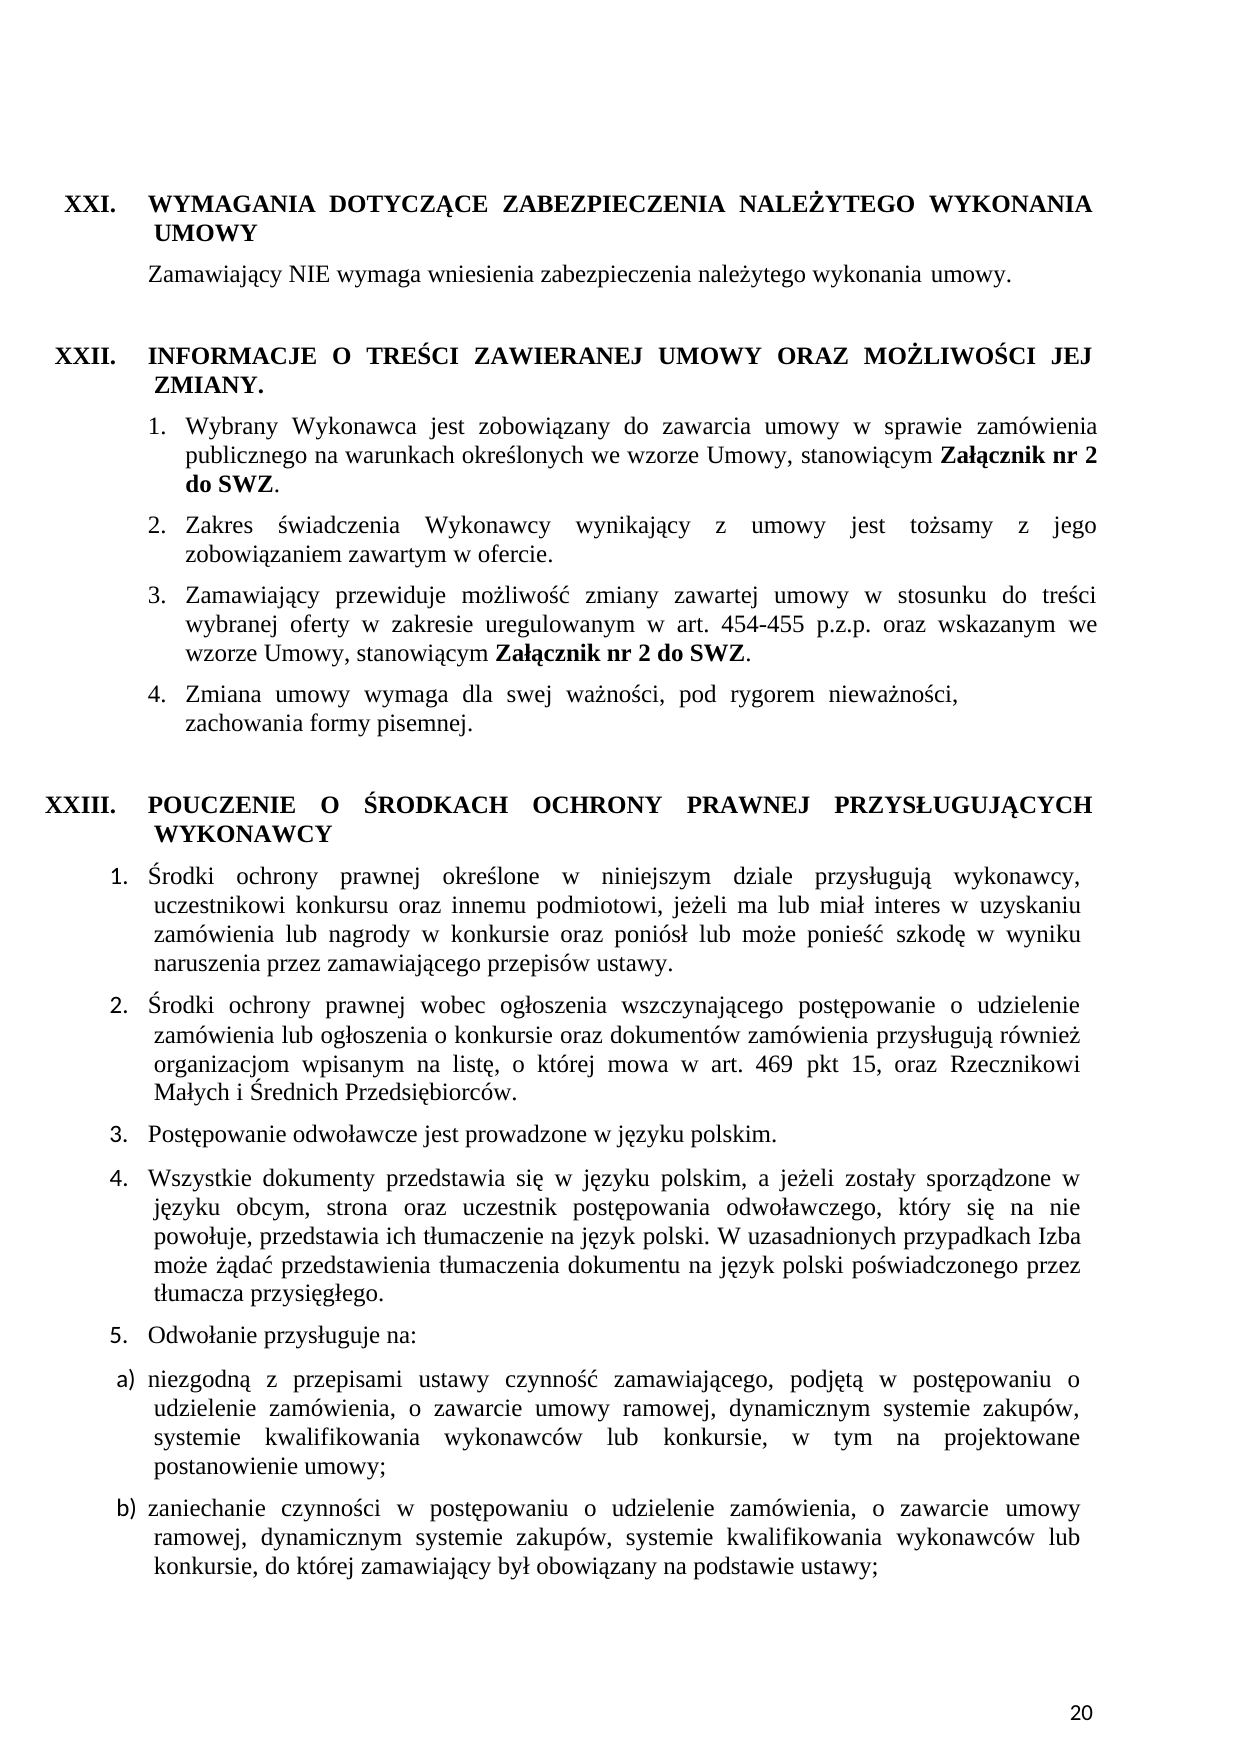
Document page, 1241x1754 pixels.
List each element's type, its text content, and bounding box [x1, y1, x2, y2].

list Zamawiający NIE wymaga wniesienia zabezpieczenia należytego wykonania umowy. [148, 259, 1013, 288]
list POUCZENIE O ŚRODKACH OCHRONY PRAWNEJ PRZYSŁUGUJĄCYCH WYKONAWCY [116, 790, 1093, 848]
list Środki ochrony prawnej określone w niniejszym dziale przysługują wykonawcy, uczestnikowi konkursu oraz innemu podmiotowi, jeżeli ma lub miał interes w uzyskaniu zamówienia lub nagrody w konkursie oraz poniósł lub może ponieść szkodę w wyniku naruszenia przez zamawiającego przepisów ustawy. [109, 860, 1081, 977]
list Wszystkie dokumenty przedstawia się w języku polskim, a jeżeli zostały sporządzone w języku obcym, strona oraz uczestnik postępowania odwoławczego, który się na nie powołuje, przedstawia ich tłumaczenie na język polski. W uzasadnionych przypadkach Izba może żądać przedstawienia tłumaczenia dokumentu na język polski poświadczonego przez tłumacza przysięgłego. [109, 1162, 1081, 1307]
list Zamawiający przewiduje możliwość zmiany zawartej umowy w stosunku do treści wybranej oferty w zakresie uregulowanym w art. 454-455 p.z.p. oraz wskazanym we wzorze Umowy, stanowiącym Załącznik nr 2 do SWZ. [148, 580, 1097, 666]
list Zmiana umowy wymaga dla swej ważności, pod rygorem nieważności, zachowania formy pisemnej. [148, 679, 959, 736]
list Zakres świadczenia Wykonawcy wynikający z umowy jest tożsamy z jego zobowiązaniem zawartym w ofercie. [148, 510, 1097, 568]
list Postępowanie odwoławcze jest prowadzone w języku polskim. [109, 1119, 1093, 1149]
list Środki ochrony prawnej wobec ogłoszenia wszczynającego postępowanie o udzielenie zamówienia lub ogłoszenia o konkursie oraz dokumentów zamówienia przysługują również organizacjom wpisanym na listę, o której mowa w art. 469 pkt 15, oraz Rzecznikowi Małych i Średnich Przedsiębiorców. [109, 989, 1080, 1106]
list WYMAGANIA DOTYCZĄCE ZABEZPIECZENIA NALEŻYTEGO WYKONANIA UMOWY [116, 189, 1093, 246]
list Wybrany Wykonawca jest zobowiązany do zawarcia umowy w sprawie zamówienia publicznego na warunkach określonych we wzorze Umowy, stanowiącym Załącznik nr 2 do SWZ. [148, 411, 1097, 498]
list INFORMACJE O TREŚCI ZAWIERANEJ UMOWY ORAZ MOŻLIWOŚCI JEJ ZMIANY. [116, 341, 1093, 399]
list Odwołanie przysługuje na: [109, 1320, 1093, 1350]
list niezgodną z przepisami ustawy czynność zamawiającego, podjętą w postępowaniu o udzielenie zamówienia, o zawarcie umowy ramowej, dynamicznym systemie zakupów, systemie kwalifikowania wykonawców lub konkursie, w tym na projektowane postanowienie umowy; [116, 1363, 1080, 1479]
list zaniechanie czynności w postępowaniu o udzielenie zamówienia, o zawarcie umowy ramowej, dynamicznym systemie zakupów, systemie kwalifikowania wykonawców lub konkursie, do której zamawiający był obowiązany na podstawie ustawy; [116, 1492, 1080, 1580]
